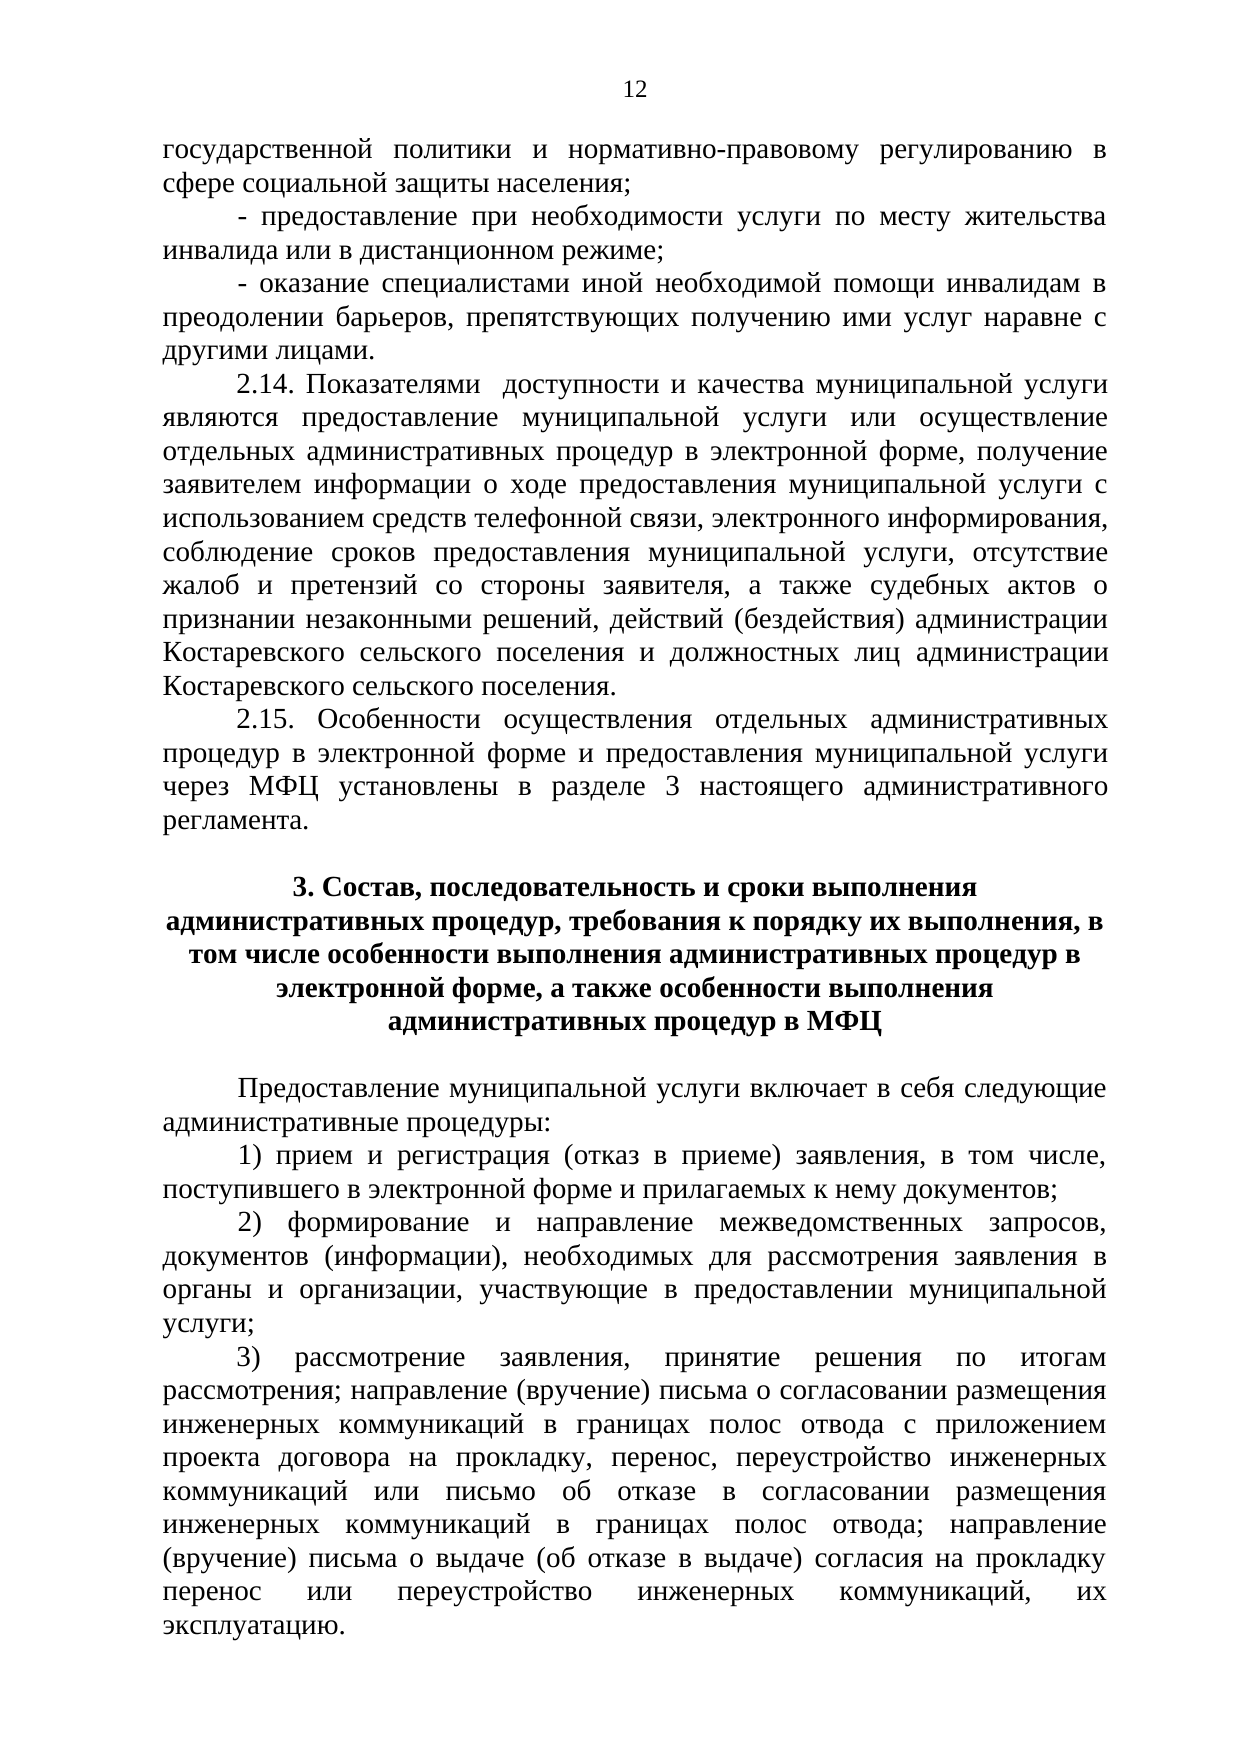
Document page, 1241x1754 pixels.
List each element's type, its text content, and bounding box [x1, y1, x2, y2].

text 2.15. Особенности осуществления отдельных административных процедур в электронной форме и предоставления муниципальной услуги через МФЦ установлены в разделе 3 настоящего административного регламента. [162, 701, 1109, 836]
text 2) формирование и направление межведомственных запросов, документов (информации), необходимых для рассмотрения заявления в органы и организации, участвующие в предоставлении муниципальной услуги; [162, 1204, 1107, 1339]
text 3. Состав, последовательность и сроки выполнения административных процедур, требования к порядку их выполнения, в том числе особенности выполнения административных процедур в электронной форме, а также особенности выполнения административных процедур в МФЦ [162, 869, 1107, 1037]
text 3) рассмотрение заявления, принятие решения по итогам рассмотрения; направление (вручение) письма о согласовании размещения инженерных коммуникаций в границах полос отвода с приложением проекта договора на прокладку, перенос, переустройство инженерных коммуникаций или письмо об отказе в согласовании размещения инженерных коммуникаций в границах полос отвода; направление (вручение) письма о выдаче (об отказе в выдаче) согласия на прокладку перенос или переустройство инженерных коммуникаций, их эксплуатацию. [162, 1339, 1107, 1641]
text - предоставление при необходимости услуги по месту жительства инвалида или в дистанционном режиме; [162, 198, 1107, 265]
text Предоставление муниципальной услуги включает в себя следующие административные процедуры: [162, 1070, 1107, 1137]
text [162, 131, 1107, 198]
text - оказание специалистами иной необходимой помощи инвалидам в преодолении барьеров, препятствующих получению ими услуг наравне с другими лицами. [162, 265, 1107, 366]
text 1) прием и регистрация (отказ в приеме) заявления, в том числе, поступившего в электронной форме и прилагаемых к нему документов; [162, 1137, 1107, 1204]
text 2.14. Показателями доступности и качества муниципальной услуги являются предоставление муниципальной услуги или осуществление отдельных административных процедур в электронной форме, получение заявителем информации о ходе предоставления муниципальной услуги с использованием средств телефонной связи, электронного информирования, соблюдение сроков предоставления муниципальной услуги, отсутствие жалоб и претензий со стороны заявителя, а также судебных актов о признании незаконными решений, действий (бездействия) администрации Костаревского сельского поселения и должностных лиц администрации Костаревского сельского поселения. [162, 366, 1109, 701]
